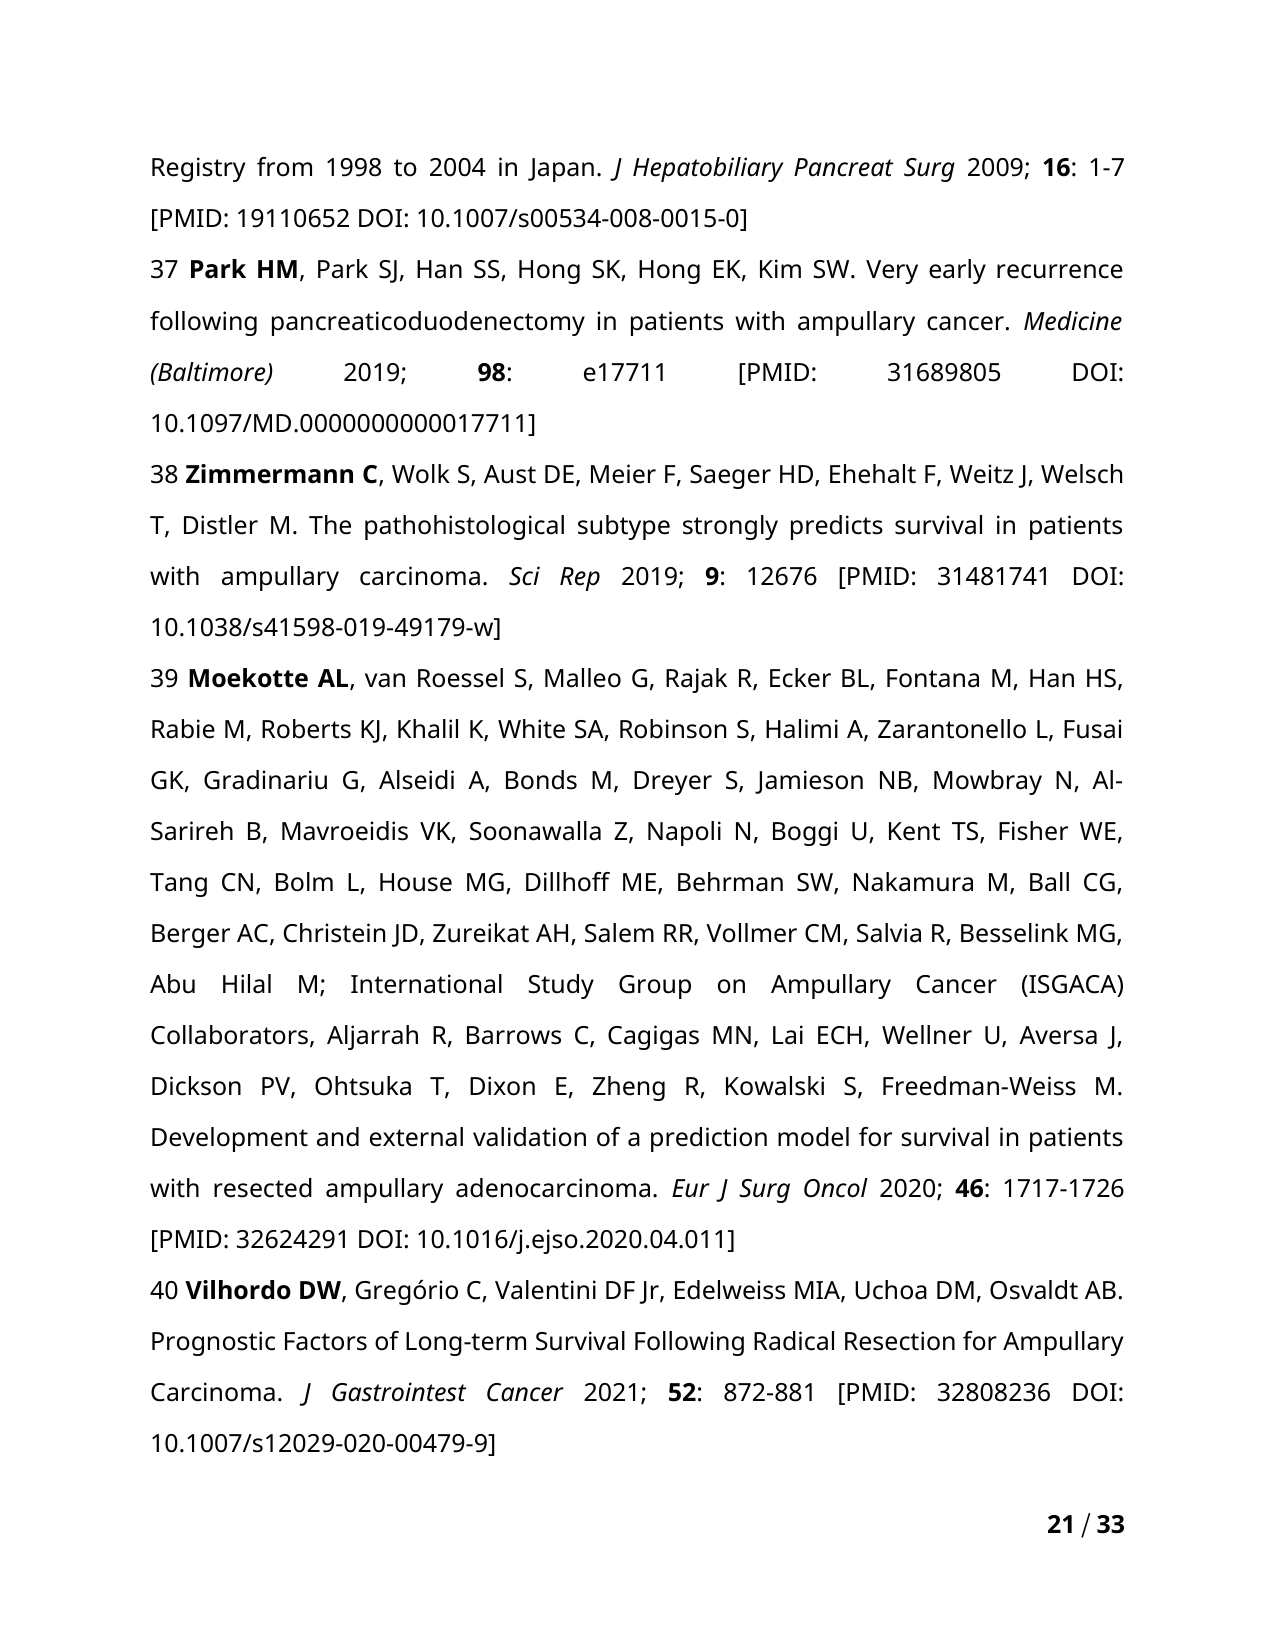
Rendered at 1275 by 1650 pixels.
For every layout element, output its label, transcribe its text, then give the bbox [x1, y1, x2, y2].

text 39 Moekotte AL, van Roessel S, Malleo G, Rajak R, Ecker BL, Fontana M, Han HS, Rabie M, Roberts KJ, Khalil K, White SA, Robinson S, Halimi A, Zarantonello L, Fusai GK, Gradinariu G, Alseidi A, Bonds M, Dreyer S, Jamieson NB, Mowbray N, Al-Sarireh B, Mavroeidis VK, Soonawalla Z, Napoli N, Boggi U, Kent TS, Fisher WE, Tang CN, Bolm L, House MG, Dillhoff ME, Behrman SW, Nakamura M, Ball CG, Berger AC, Christein JD, Zureikat AH, Salem RR, Vollmer CM, Salvia R, Besselink MG, Abu Hilal M; International Study Group on Ampullary Cancer (ISGACA) Collaborators, Aljarrah R, Barrows C, Cagigas MN, Lai ECH, Wellner U, Aversa J, Dickson PV, Ohtsuka T, Dixon E, Zheng R, Kowalski S, Freedman-Weiss M. Development and external validation of a prediction model for survival in patients with resected ampullary adenocarcinoma. Eur J Surg Oncol 2020; 46: 1717-1726 [PMID: 32624291 DOI: 10.1016/j.ejso.2020.04.011] [150, 660, 1125, 1256]
text 40 Vilhordo DW, Gregório C, Valentini DF Jr, Edelweiss MIA, Uchoa DM, Osvaldt AB. Prognostic Factors of Long-term Survival Following Radical Resection for Ampullary Carcinoma. J Gastrointest Cancer 2021; 52: 872-881 [PMID: 32808236 DOI: 10.1007/s12029-020-00479-9] [150, 1273, 1125, 1460]
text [150, 150, 1125, 235]
text 37 Park HM, Park SJ, Han SS, Hong SK, Hong EK, Kim SW. Very early recurrence following pancreaticoduodenectomy in patients with ampullary cancer. Medicine (Baltimore) 2019; 98: e17711 [PMID: 31689805 DOI: 10.1097/MD.0000000000017711] [150, 252, 1125, 439]
text 38 Zimmermann C, Wolk S, Aust DE, Meier F, Saeger HD, Ehehalt F, Weitz J, Welsch T, Distler M. The pathohistological subtype strongly predicts survival in patients with ampullary carcinoma. Sci Rep 2019; 9: 12676 [PMID: 31481741 DOI: 10.1038/s41598-019-49179-w] [150, 456, 1125, 643]
